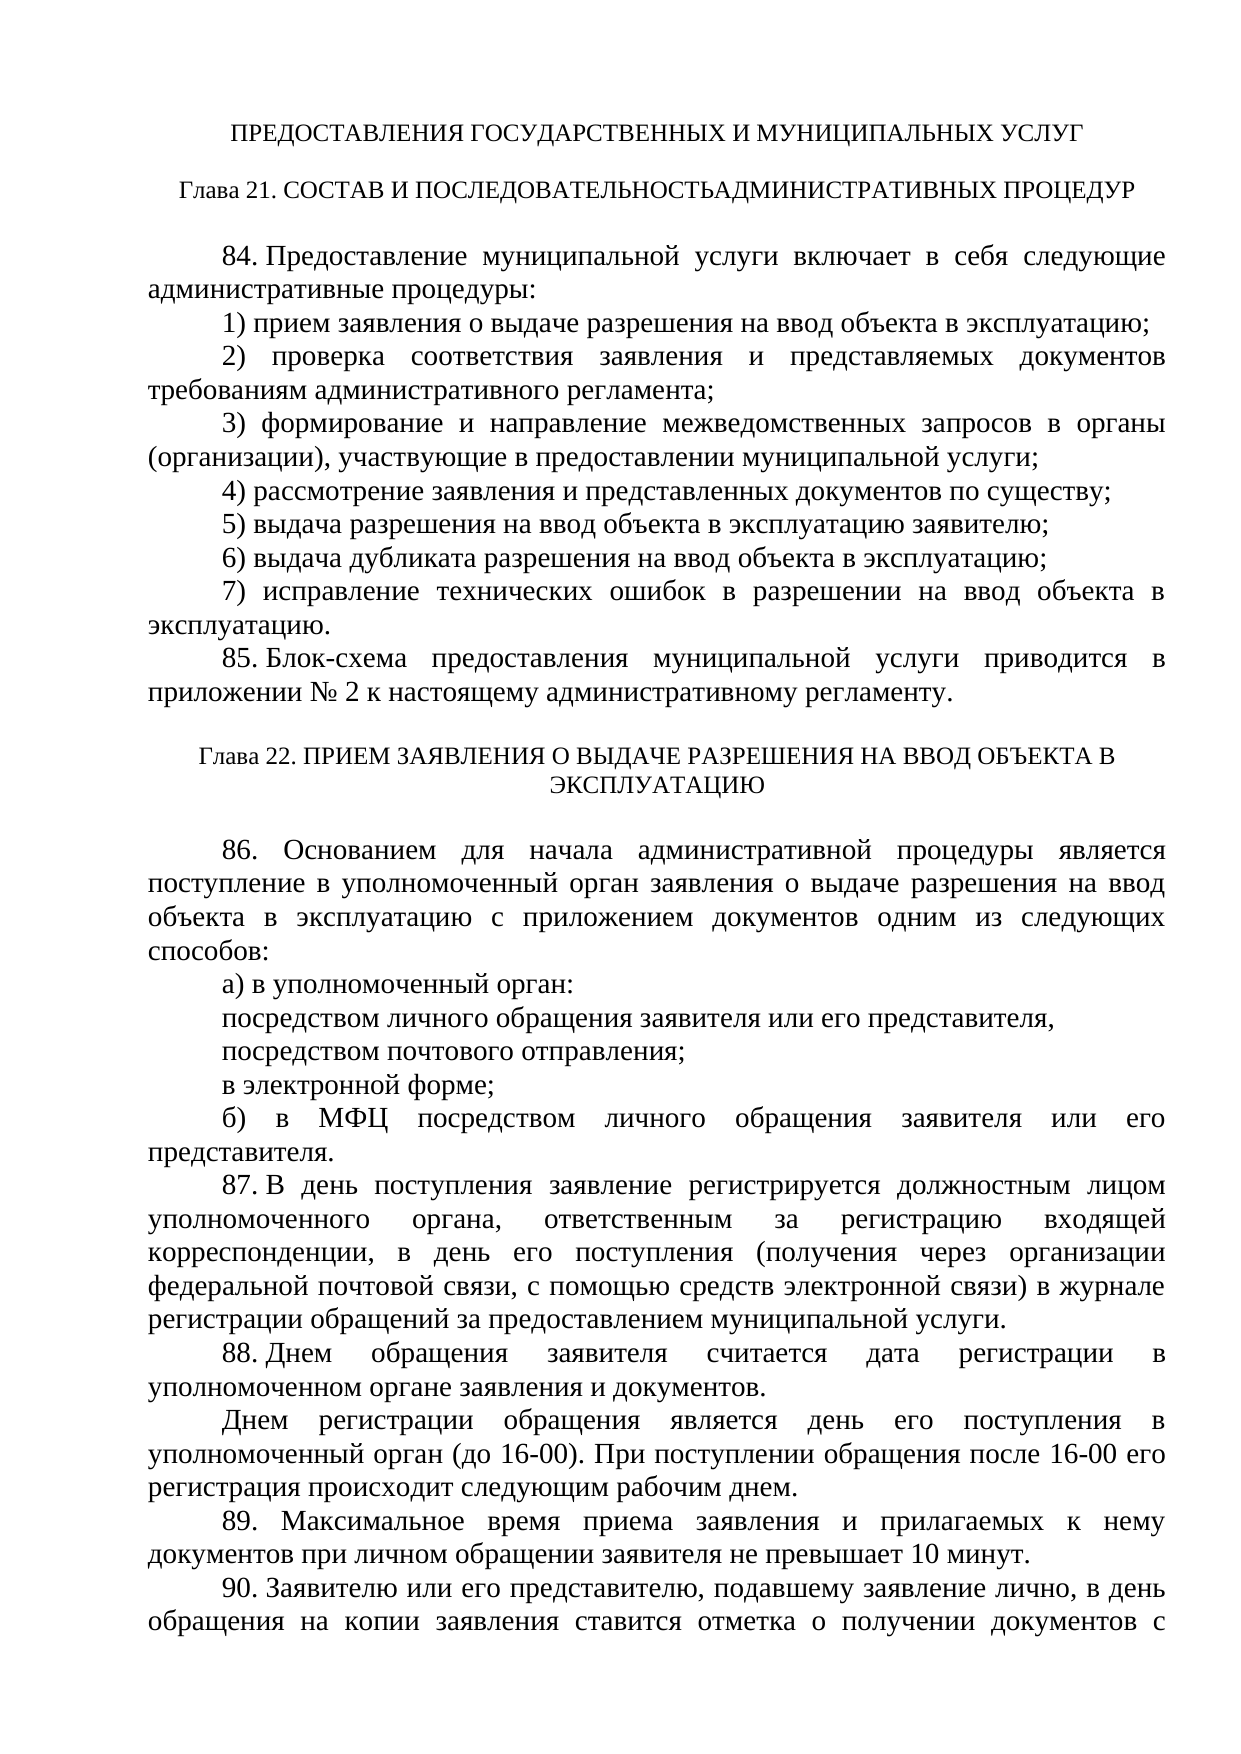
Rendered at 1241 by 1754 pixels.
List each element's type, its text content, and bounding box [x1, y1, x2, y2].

text 3) формирование и направление межведомственных запросов в органы (организации), участвующие в предоставлении муниципальной услуги; [148, 406, 1167, 473]
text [148, 118, 1167, 147]
text 6) выдача дубликата разрешения на ввод объекта в эксплуатацию; [148, 540, 1167, 573]
text 84. Предоставление муниципальной услуги включает в себя следующие административные процедуры: [148, 238, 1167, 305]
text посредством личного обращения заявителя или его представителя, [148, 1000, 1167, 1033]
text Глава 22. ПРИЕМ ЗАЯВЛЕНИЯ О ВЫДАЧЕ РАЗРЕШЕНИЯ НА ВВОД ОБЪЕКТА В ЭКСПЛУАТАЦИЮ [148, 741, 1167, 798]
text посредством почтового отправления; [148, 1033, 1167, 1067]
text Днем регистрации обращения является день его поступления в уполномоченный орган (до 16-00). При поступлении обращения после 16-00 его регистрация происходит следующим рабочим днем. [148, 1402, 1167, 1503]
text 1) прием заявления о выдаче разрешения на ввод объекта в эксплуатацию; [148, 305, 1167, 338]
text а) в уполномоченный орган: [148, 966, 1167, 1000]
text Глава 21. СОСТАВ И ПОСЛЕДОВАТЕЛЬНОСТЬАДМИНИСТРАТИВНЫХ ПРОЦЕДУР [148, 176, 1167, 204]
text 7) исправление технических ошибок в разрешении на ввод объекта в эксплуатацию. [148, 573, 1167, 640]
text 2) проверка соответствия заявления и представляемых документов требованиям административного регламента; [148, 338, 1167, 406]
text б) в МФЦ посредством личного обращения заявителя или его представителя. [148, 1100, 1167, 1167]
text 85. Блок-схема предоставления муниципальной услуги приводится в приложении № 2 к настоящему административному регламенту. [148, 640, 1167, 707]
text 4) рассмотрение заявления и представленных документов по существу; [148, 473, 1167, 506]
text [148, 1570, 1167, 1637]
text 87. В день поступления заявление регистрируется должностным лицом уполномоченного органа, ответственным за регистрацию входящей корреспонденции, в день его поступления (получения через организации федеральной почтовой связи, с помощью средств электронной связи) в журнале регистрации обращений за предоставлением муниципальной услуги. [148, 1167, 1167, 1335]
text в электронной форме; [148, 1067, 1167, 1100]
text 5) выдача разрешения на ввод объекта в эксплуатацию заявителю; [148, 506, 1167, 540]
text 89. Максимальное время приема заявления и прилагаемых к нему документов при личном обращении заявителя не превышает 10 минут. [148, 1503, 1167, 1570]
text 88. Днем обращения заявителя считается дата регистрации в уполномоченном органе заявления и документов. [148, 1335, 1167, 1402]
text 86. Основанием для начала административной процедуры является поступление в уполномоченный орган заявления о выдаче разрешения на ввод объекта в эксплуатацию с приложением документов одним из следующих способов: [148, 832, 1167, 966]
